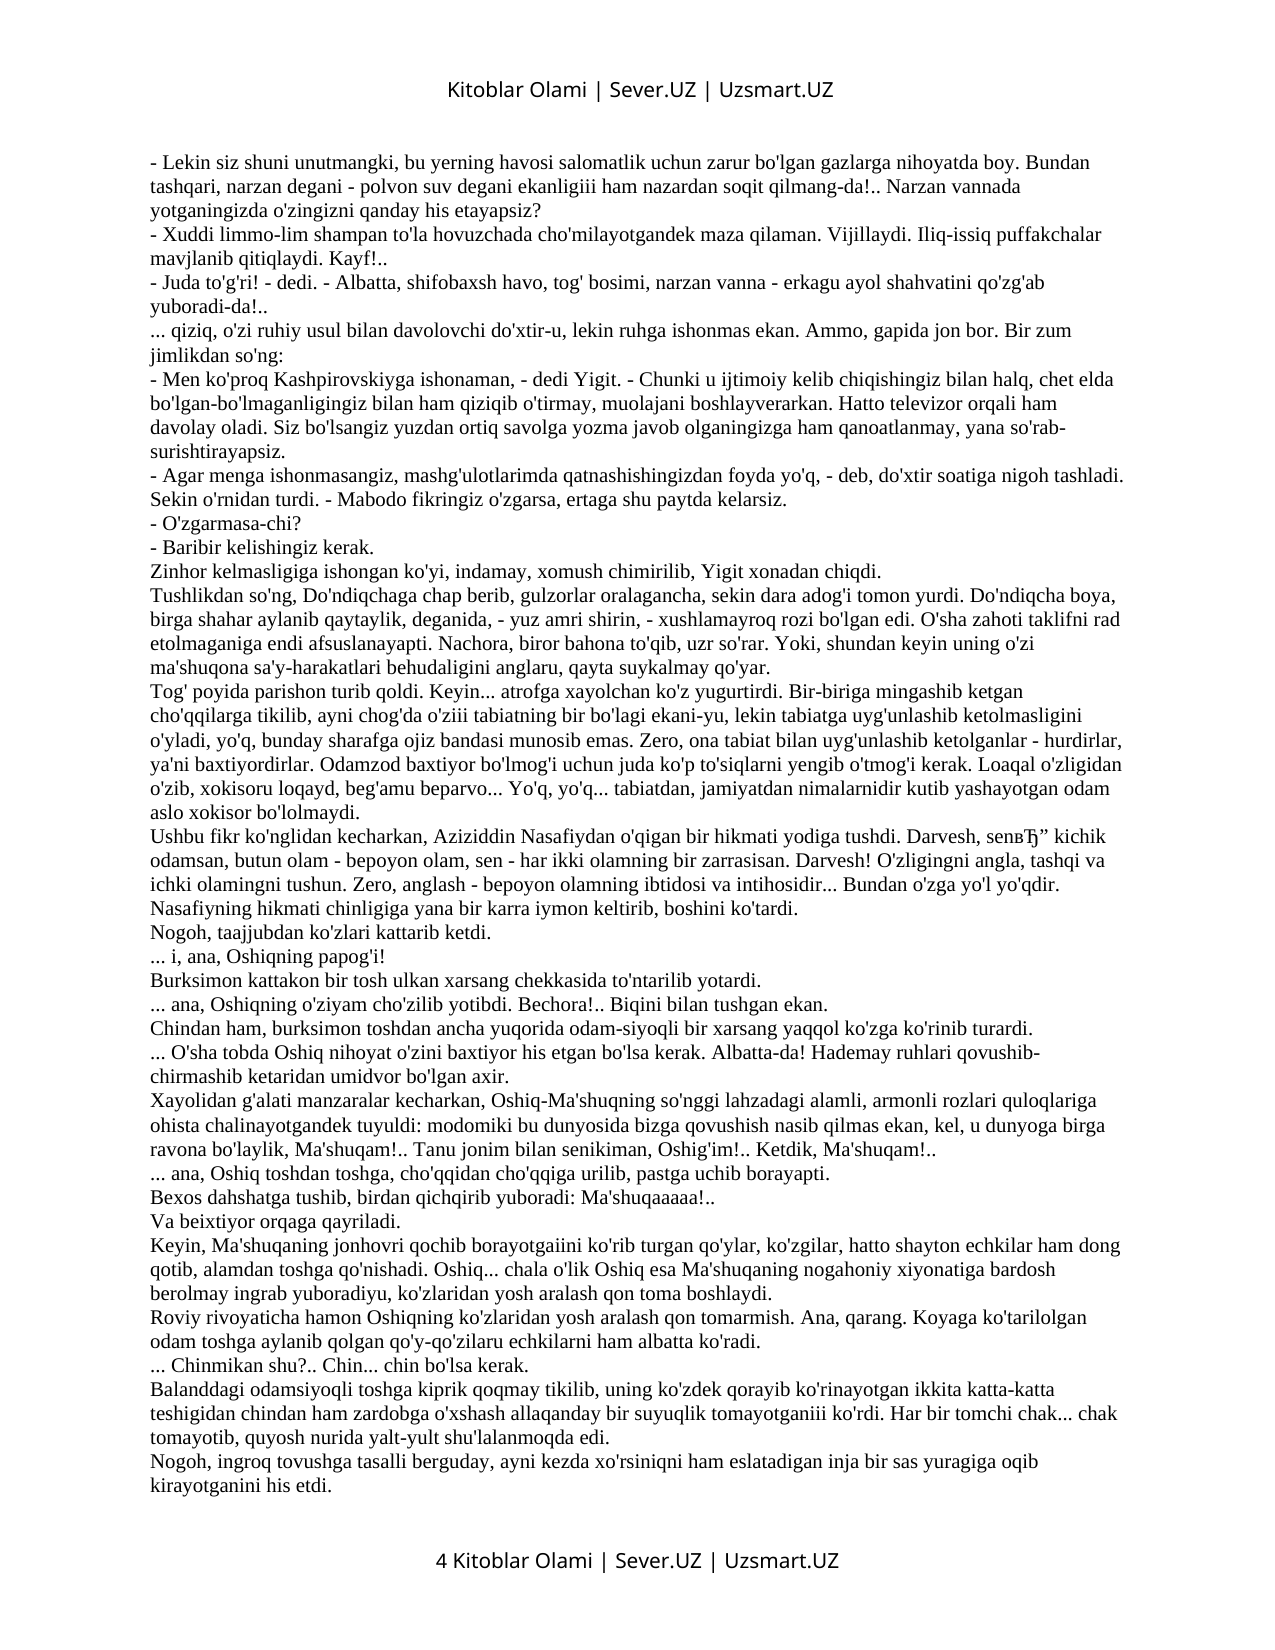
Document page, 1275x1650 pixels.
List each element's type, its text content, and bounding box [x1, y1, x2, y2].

text ... ana, Oshiq toshdan toshga, cho'qqidan cho'qqiga urilib, pastga uchib borayapti. [150, 1161, 1125, 1185]
text Roviy rivoyaticha hamon Oshiqning ko'zlaridan yosh aralash qon tomarmish. Ana, qarang. Koyaga ko'tarilolgan odam toshga aylanib qolgan qo'y-qo'zilaru echkilarni ham albatta ko'radi. [150, 1305, 1125, 1353]
text Keyin, Ma'shuqaning jonhovri qochib borayotgaiini ko'rib turgan qo'ylar, ko'zgilar, hatto shayton echkilar ham dong qotib, alamdan toshga qo'nishadi. Oshiq... chala o'lik Oshiq esa Ma'shuqaning nogahoniy xiyonatiga bardosh berolmay ingrab yuboradiyu, ko'zlaridan yosh aralash qon toma boshlaydi. [150, 1233, 1125, 1305]
text Xayolidan g'alati manzaralar kecharkan, Oshiq-Ma'shuqning so'nggi lahzadagi alamli, armonli rozlari quloqlariga ohista chalinayotgandek tuyuldi: modomiki bu dunyosida bizga qovushish nasib qilmas ekan, kel, u dunyoga birga ravona bo'laylik, Ma'shuqam!.. Tanu jonim bilan senikiman, Oshig'im!.. Ketdik, Ma'shuqam!.. [150, 1088, 1125, 1161]
text - Agar menga ishonmasangiz, mashg'ulotlarimda qatnashishingizdan foyda yo'q, - deb, do'xtir soatiga nigoh tashladi. Sekin o'rnidan turdi. - Mabodo fikringiz o'zgarsa, ertaga shu paytda kelarsiz. [150, 463, 1125, 511]
text - Juda to'g'ri! - dedi. - Albatta, shifobaxsh havo, tog' bosimi, narzan vanna - erkagu ayol shahvatini qo'zg'ab yuboradi-da!.. [150, 270, 1125, 318]
text Burksimon kattakon bir tosh ulkan xarsang chekkasida to'ntarilib yotardi. [150, 968, 1125, 992]
text Zinhor kelmasligiga ishongan ko'yi, indamay, xomush chimirilib, Yigit xonadan chiqdi. [150, 559, 1125, 583]
text ... i, ana, Oshiqning papog'i! [150, 944, 1125, 968]
text Nogoh, ingroq tovushga tasalli berguday, ayni kezda xo'rsiniqni ham eslatadigan inja bir sas yuragiga oqib kirayotganini his etdi. [150, 1449, 1125, 1497]
text Va beixtiyor orqaga qayriladi. [150, 1209, 1125, 1233]
text - O'zgarmasa-chi? [150, 511, 1125, 535]
text Nasafiyning hikmati chinligiga yana bir karra iymon keltirib, boshini ko'tardi. [150, 896, 1125, 920]
text Ushbu fikr ko'nglidan kecharkan, Aziziddin Nasafiydan o'qigan bir hikmati yodiga tushdi. Darvesh, senвЂ” kichik odamsan, butun olam - bepoyon olam, sen - har ikki olamning bir zarrasisan. Darvesh! O'zligingni angla, tashqi va ichki olamingni tushun. Zero, anglash - bepoyon olamning ibtidosi va intihosidir... Bundan o'zga yo'l yo'qdir. [150, 824, 1125, 896]
text - Baribir kelishingiz kerak. [150, 535, 1125, 559]
text Nogoh, taajjubdan ko'zlari kattarib ketdi. [150, 920, 1125, 944]
text ... qiziq, o'zi ruhiy usul bilan davolovchi do'xtir-u, lekin ruhga ishonmas ekan. Ammo, gapida jon bor. Bir zum jimlikdan so'ng: [150, 318, 1125, 367]
text Bexos dahshatga tushib, birdan qichqirib yuboradi: Ma'shuqaaaaa!.. [150, 1185, 1125, 1209]
text ... Chinmikan shu?.. Chin... chin bo'lsa kerak. [150, 1353, 1125, 1377]
text ... O'sha tobda Oshiq nihoyat o'zini baxtiyor his etgan bo'lsa kerak. Albatta-da! Hademay ruhlari qovushib-chirmashib ketaridan umidvor bo'lgan axir. [150, 1040, 1125, 1088]
text Balanddagi odamsiyoqli toshga kiprik qoqmay tikilib, uning ko'zdek qorayib ko'rinayotgan ikkita katta-katta teshigidan chindan ham zardobga o'xshash allaqanday bir suyuqlik tomayotganiii ko'rdi. Har bir tomchi chak... chak tomayotib, quyosh nurida yalt-yult shu'lalanmoqda edi. [150, 1377, 1125, 1449]
text - Lekin siz shuni unutmangki, bu yerning havosi salomatlik uchun zarur bo'lgan gazlarga nihoyatda boy. Bundan tashqari, narzan degani - polvon suv degani ekanligiii ham nazardan soqit qilmang-da!.. Narzan vannada yotganingizda o'zingizni qanday his etayapsiz? [150, 150, 1125, 222]
text Chindan ham, burksimon toshdan ancha yuqorida odam-siyoqli bir xarsang yaqqol ko'zga ko'rinib turardi. [150, 1016, 1125, 1040]
text ... ana, Oshiqning o'ziyam cho'zilib yotibdi. Bechora!.. Biqini bilan tushgan ekan. [150, 992, 1125, 1016]
text - Xuddi limmo-lim shampan to'la hovuzchada cho'milayotgandek maza qilaman. Vijillaydi. Iliq-issiq puffakchalar mavjlanib qitiqlaydi. Kayf!.. [150, 222, 1125, 270]
text Tog' poyida parishon turib qoldi. Keyin... atrofga xayolchan ko'z yugurtirdi. Bir-biriga mingashib ketgan cho'qqilarga tikilib, ayni chog'da o'ziii tabiatning bir bo'lagi ekani-yu, lekin tabiatga uyg'unlashib ketolmasligini o'yladi, yo'q, bunday sharafga ojiz bandasi munosib emas. Zero, ona tabiat bilan uyg'unlashib ketolganlar - hurdirlar, ya'ni baxtiyordirlar. Odamzod baxtiyor bo'lmog'i uchun juda ko'p to'siqlarni yengib o'tmog'i kerak. Loaqal o'zligidan o'zib, xokisoru loqayd, beg'amu beparvo... Yo'q, yo'q... tabiatdan, jamiyatdan nimalarnidir kutib yashayotgan odam aslo xokisor bo'lolmaydi. [150, 679, 1125, 824]
text - Men ko'proq Kashpirovskiyga ishonaman, - dedi Yigit. - Chunki u ijtimoiy kelib chiqishingiz bilan halq, chet elda bo'lgan-bo'lmaganligingiz bilan ham qiziqib o'tirmay, muolajani boshlayverarkan. Hatto televizor orqali ham davolay oladi. Siz bo'lsangiz yuzdan ortiq savolga yozma javob olganingizga ham qanoatlanmay, yana so'rab-surishtirayapsiz. [150, 367, 1125, 463]
text Tushlikdan so'ng, Do'ndiqchaga chap berib, gulzorlar oralagancha, sekin dara adog'i tomon yurdi. Do'ndiqcha boya, birga shahar aylanib qaytaylik, deganida, - yuz amri shirin, - xushlamayroq rozi bo'lgan edi. O'sha zahoti taklifni rad etolmaganiga endi afsuslanayapti. Nachora, biror bahona to'qib, uzr so'rar. Yoki, shundan keyin uning o'zi ma'shuqona sa'y-harakatlari behudaligini anglaru, qayta suykalmay qo'yar. [150, 583, 1125, 679]
